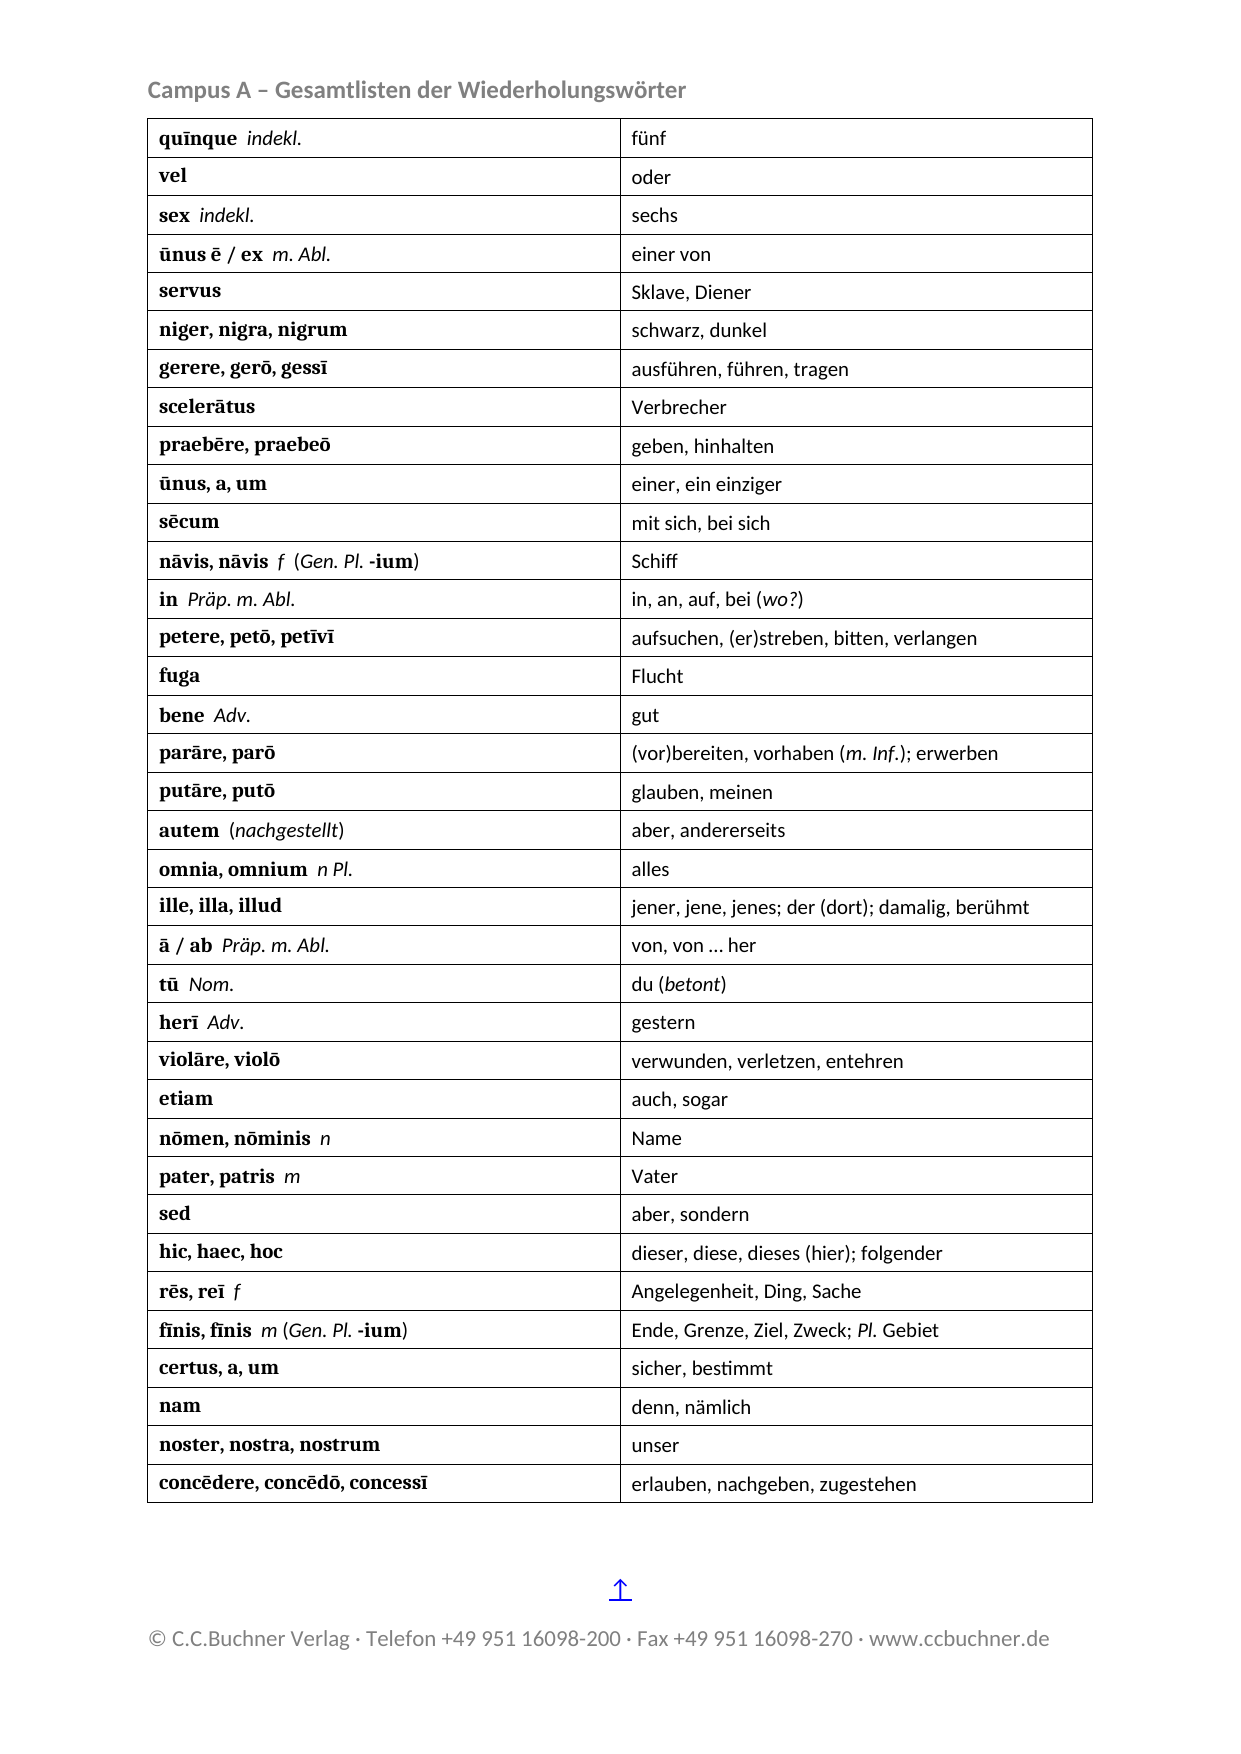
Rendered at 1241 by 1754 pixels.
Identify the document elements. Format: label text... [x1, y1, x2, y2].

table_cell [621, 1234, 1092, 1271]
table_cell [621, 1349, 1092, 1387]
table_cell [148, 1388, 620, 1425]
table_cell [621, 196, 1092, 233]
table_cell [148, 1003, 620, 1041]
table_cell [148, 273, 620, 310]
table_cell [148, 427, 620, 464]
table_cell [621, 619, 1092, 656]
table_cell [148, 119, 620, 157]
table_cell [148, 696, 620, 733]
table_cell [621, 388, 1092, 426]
text ↑ [148, 1503, 1093, 1603]
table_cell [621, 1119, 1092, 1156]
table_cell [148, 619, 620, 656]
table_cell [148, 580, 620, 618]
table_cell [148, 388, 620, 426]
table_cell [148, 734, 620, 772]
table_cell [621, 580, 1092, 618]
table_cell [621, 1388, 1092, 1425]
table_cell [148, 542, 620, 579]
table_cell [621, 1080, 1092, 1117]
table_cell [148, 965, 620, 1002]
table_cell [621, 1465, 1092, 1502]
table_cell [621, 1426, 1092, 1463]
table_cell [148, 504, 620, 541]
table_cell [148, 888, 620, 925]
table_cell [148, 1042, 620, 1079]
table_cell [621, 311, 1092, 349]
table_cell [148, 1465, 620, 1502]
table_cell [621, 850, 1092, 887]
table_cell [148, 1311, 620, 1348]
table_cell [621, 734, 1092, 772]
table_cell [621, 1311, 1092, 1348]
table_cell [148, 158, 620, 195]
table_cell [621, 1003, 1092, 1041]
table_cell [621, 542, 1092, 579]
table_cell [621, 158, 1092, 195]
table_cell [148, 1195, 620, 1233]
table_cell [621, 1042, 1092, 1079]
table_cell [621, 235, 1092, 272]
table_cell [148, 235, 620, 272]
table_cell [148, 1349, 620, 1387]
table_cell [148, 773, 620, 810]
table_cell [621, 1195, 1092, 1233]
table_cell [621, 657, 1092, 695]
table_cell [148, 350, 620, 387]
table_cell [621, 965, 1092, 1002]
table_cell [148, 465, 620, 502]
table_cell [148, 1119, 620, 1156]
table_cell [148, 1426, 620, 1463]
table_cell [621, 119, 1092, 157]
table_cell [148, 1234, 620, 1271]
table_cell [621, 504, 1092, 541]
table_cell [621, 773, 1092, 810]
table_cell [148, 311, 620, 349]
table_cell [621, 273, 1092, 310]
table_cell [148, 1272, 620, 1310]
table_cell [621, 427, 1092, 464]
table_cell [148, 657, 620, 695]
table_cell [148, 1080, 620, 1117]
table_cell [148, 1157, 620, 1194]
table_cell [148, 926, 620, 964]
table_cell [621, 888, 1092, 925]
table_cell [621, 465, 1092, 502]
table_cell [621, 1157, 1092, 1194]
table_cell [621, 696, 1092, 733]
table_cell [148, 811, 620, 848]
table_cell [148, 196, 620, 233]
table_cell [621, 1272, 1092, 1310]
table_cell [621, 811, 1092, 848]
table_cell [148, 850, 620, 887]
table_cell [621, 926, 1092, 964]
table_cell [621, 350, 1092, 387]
